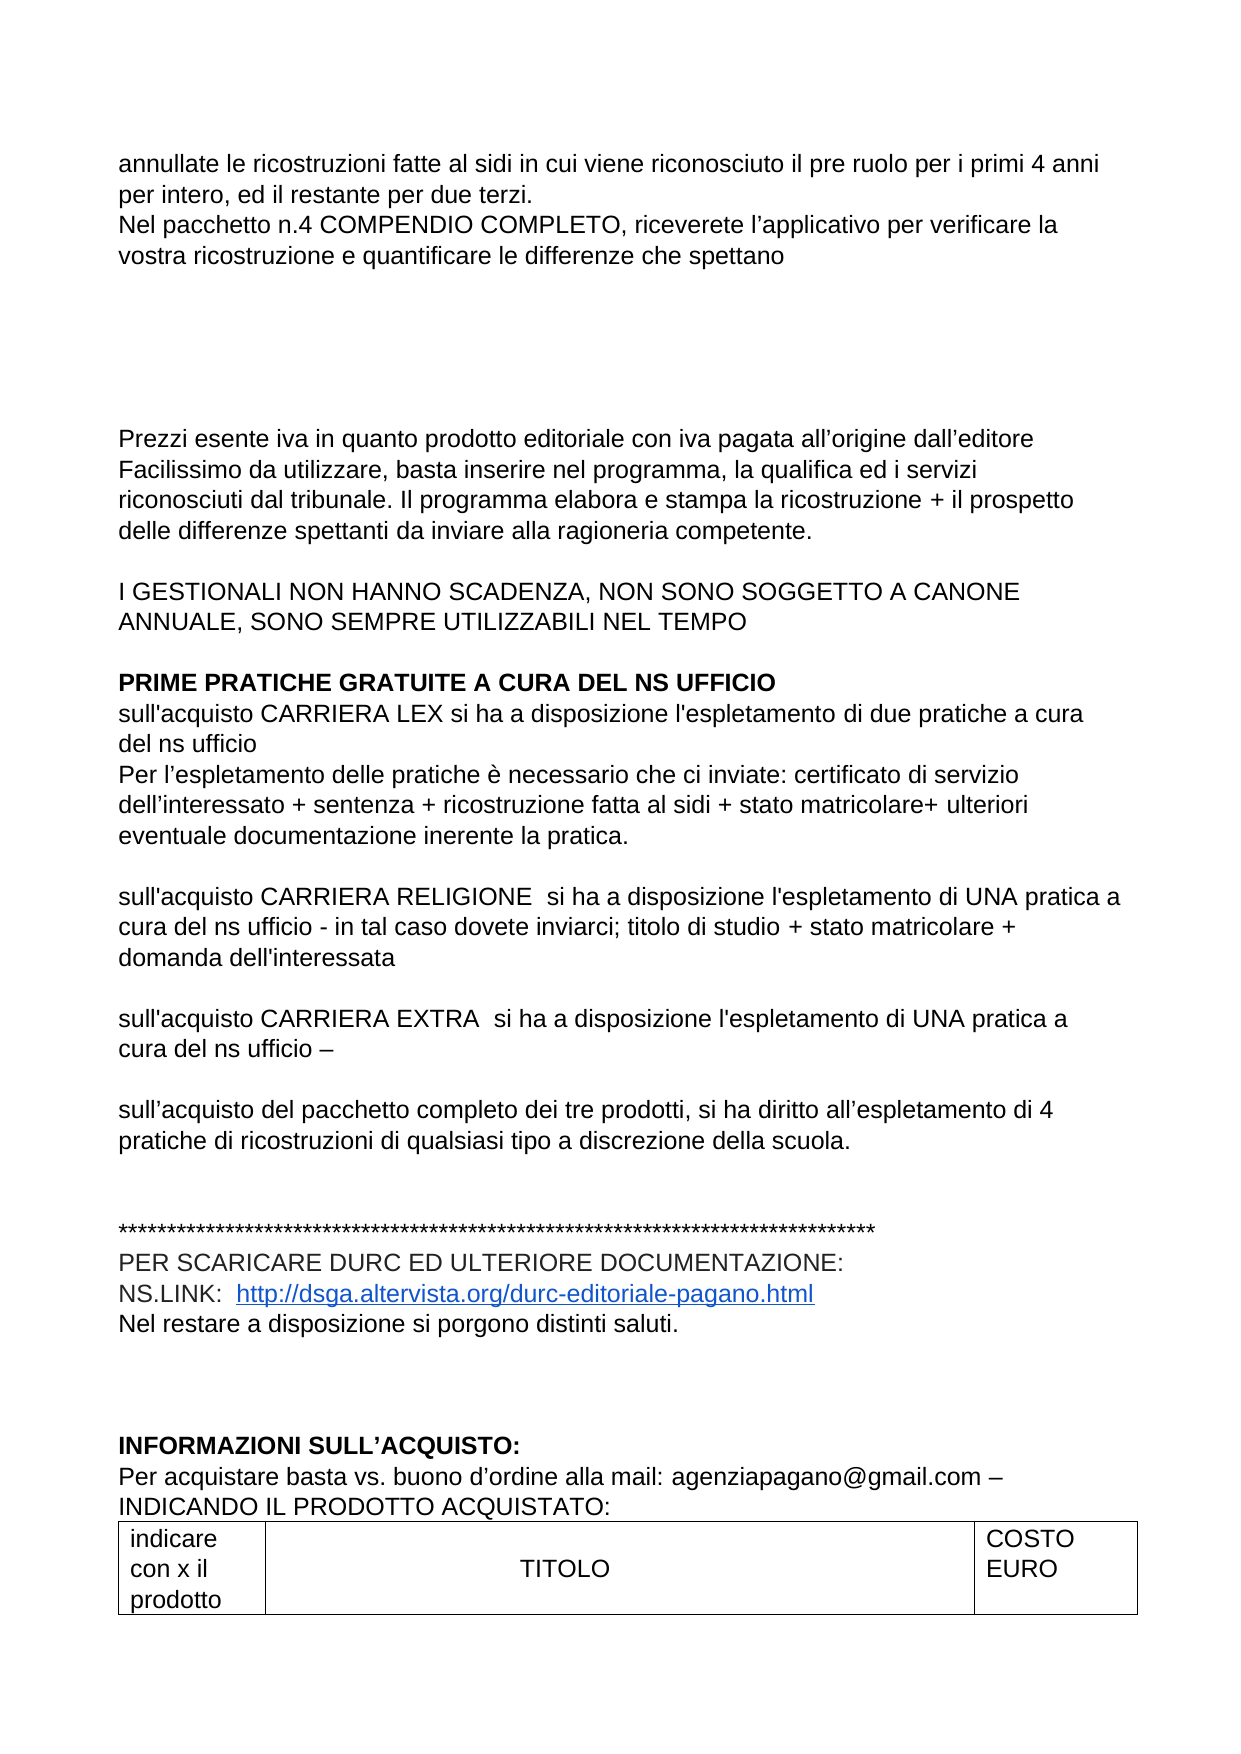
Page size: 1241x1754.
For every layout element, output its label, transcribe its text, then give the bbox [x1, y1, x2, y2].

text sull'acquisto CARRIERA LEX si ha a disposizione l'espletamento di due pratiche a cura del ns ufficio [118, 697, 1122, 758]
text Per l’espletamento delle pratiche è necessario che ci inviate: certificato di servizio dell’interessato + sentenza + ricostruzione fatta al sidi + stato matricolare+ ulteriori eventuale documentazione inerente la pratica. [118, 758, 1122, 849]
table_header TITOLO [266, 1522, 974, 1614]
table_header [119, 1522, 265, 1614]
text Nel pacchetto n.4 COMPENDIO COMPLETO, riceverete l’applicativo per verificare la vostra ricostruzione e quantificare le differenze che spettano [118, 209, 1122, 270]
text Nel restare a disposizione si porgono distinti saluti. [118, 1307, 1122, 1338]
text ****************************************************************************** [118, 1216, 1122, 1246]
text sull’acquisto del pacchetto completo dei tre prodotti, si ha diritto all’espletamento di 4 pratiche di ricostruzioni di qualsiasi tipo a discrezione della scuola. [118, 1094, 1122, 1155]
text I GESTIONALI NON HANNO SCADENZA, NON SONO SOGGETTO A CANONE ANNUALE, SONO SEMPRE UTILIZZABILI NEL TEMPO [118, 575, 1122, 636]
text INFORMAZIONI SULL’ACQUISTO: [118, 1429, 1122, 1460]
text PRIME PRATICHE GRATUITE A CURA DEL NS UFFICIO [118, 666, 1122, 697]
text INDICANDO IL PRODOTTO ACQUISTATO: [118, 1491, 1122, 1521]
text PER SCARICARE DURC ED ULTERIORE DOCUMENTAZIONE: NS.LINK: http://dsga.altervista.org/durc-editoriale-pagano.html [118, 1246, 1122, 1307]
text Prezzi esente iva in quanto prodotto editoriale con iva pagata all’origine dall’editore [118, 422, 1122, 453]
text Facilissimo da utilizzare, basta inserire nel programma, la qualifica ed i servizi riconosciuti dal tribunale. Il programma elabora e stampa la ricostruzione + il prospetto delle differenze spettanti da inviare alla ragioneria competente. [118, 453, 1122, 544]
text Per acquistare basta vs. buono d’ordine alla mail: agenziapagano@gmail.com – [118, 1460, 1122, 1491]
table_header COSTO EURO [975, 1522, 1137, 1614]
text sull'acquisto CARRIERA RELIGIONE si ha a disposizione l'espletamento di UNA pratica a cura del ns ufficio - in tal caso dovete inviarci; titolo di studio + stato matricolare + domanda dell'interessata [118, 880, 1122, 972]
text sull'acquisto CARRIERA EXTRA si ha a disposizione l'espletamento di UNA pratica a cura del ns ufficio – [118, 1002, 1122, 1063]
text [118, 148, 1122, 209]
